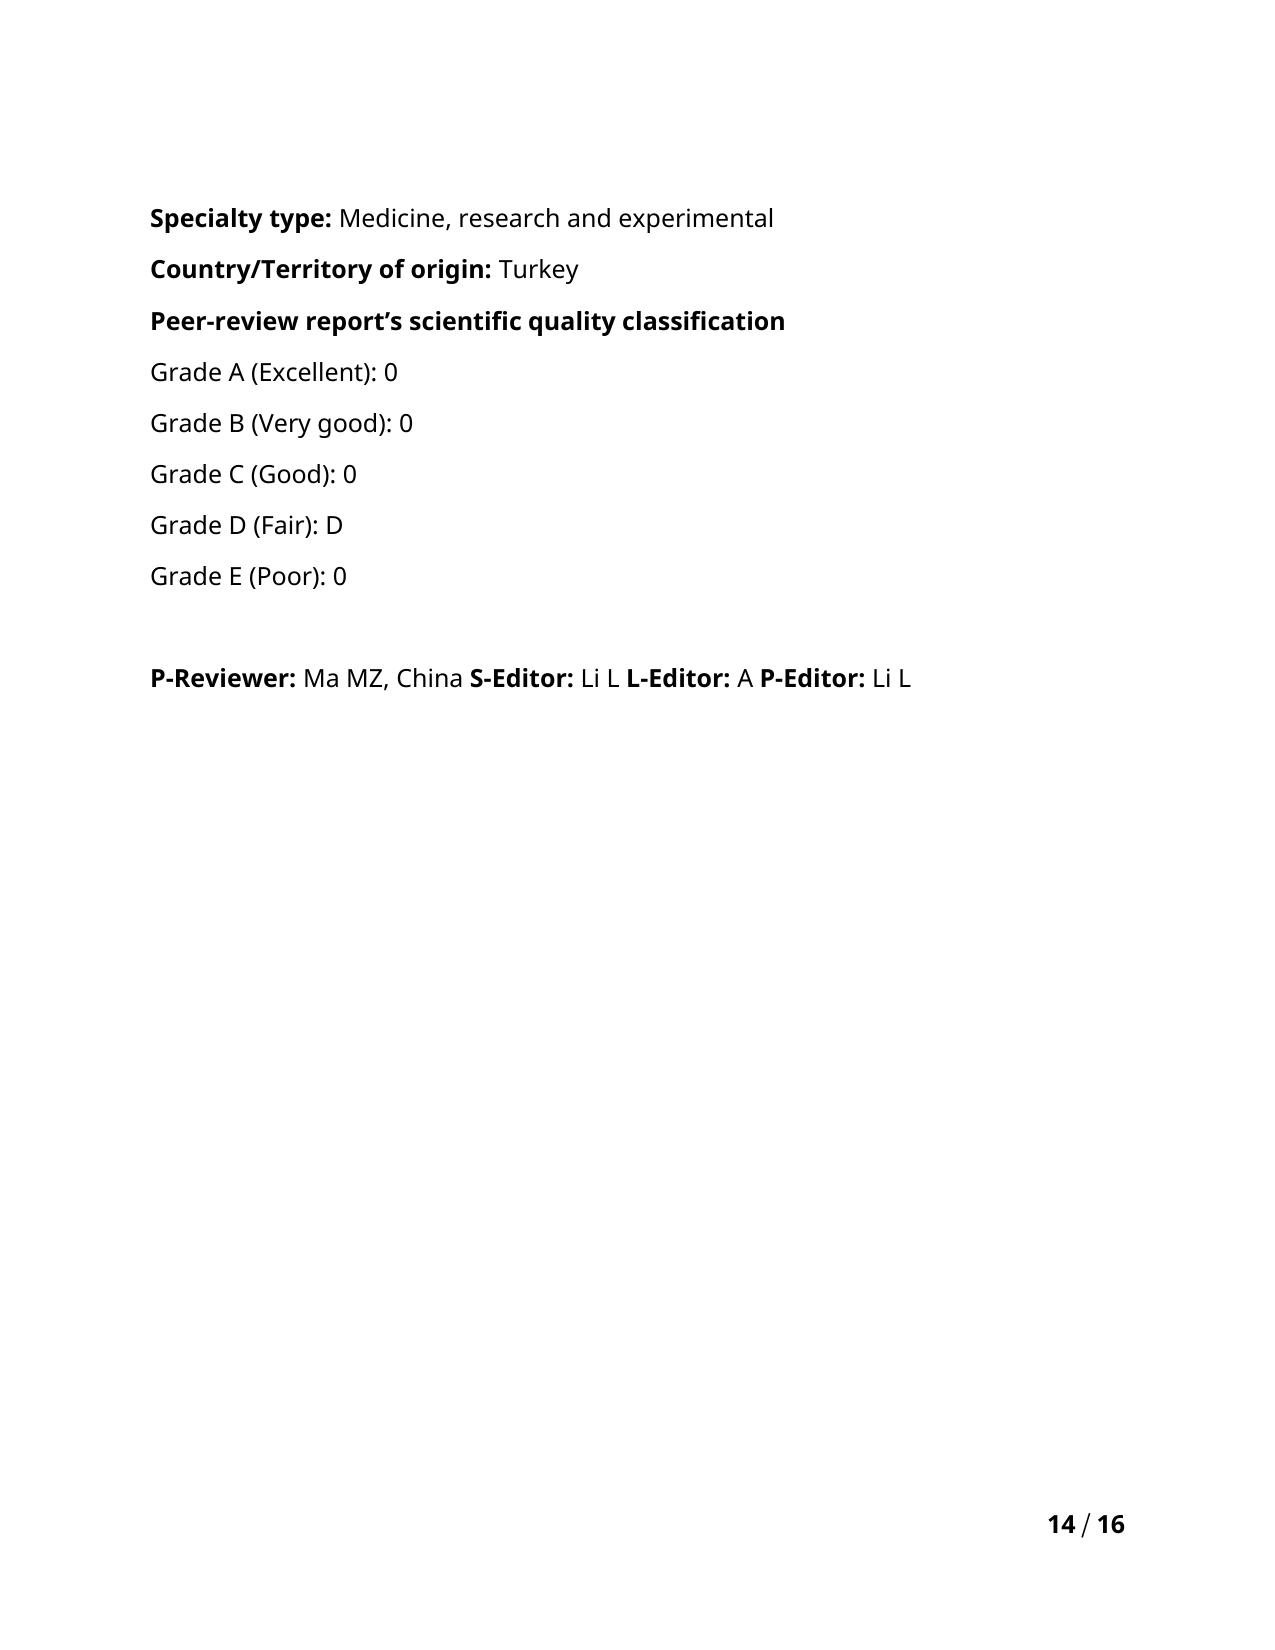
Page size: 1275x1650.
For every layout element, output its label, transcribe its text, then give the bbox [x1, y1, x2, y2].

text P-Reviewer: Ma MZ, China S-Editor: Li L L-Editor: A P-Editor: Li L [150, 660, 1125, 694]
text Grade C (Good): 0 [150, 456, 1125, 490]
text Grade D (Fair): D [150, 507, 1125, 541]
text Grade E (Poor): 0 [150, 558, 1125, 592]
text Country/Territory of origin: Turkey [150, 252, 1125, 286]
text Peer-review report’s scientific quality classification [150, 303, 1125, 337]
text Grade B (Very good): 0 [150, 405, 1125, 439]
text Specialty type: Medicine, research and experimental [150, 201, 1125, 235]
text Grade A (Excellent): 0 [150, 354, 1125, 388]
